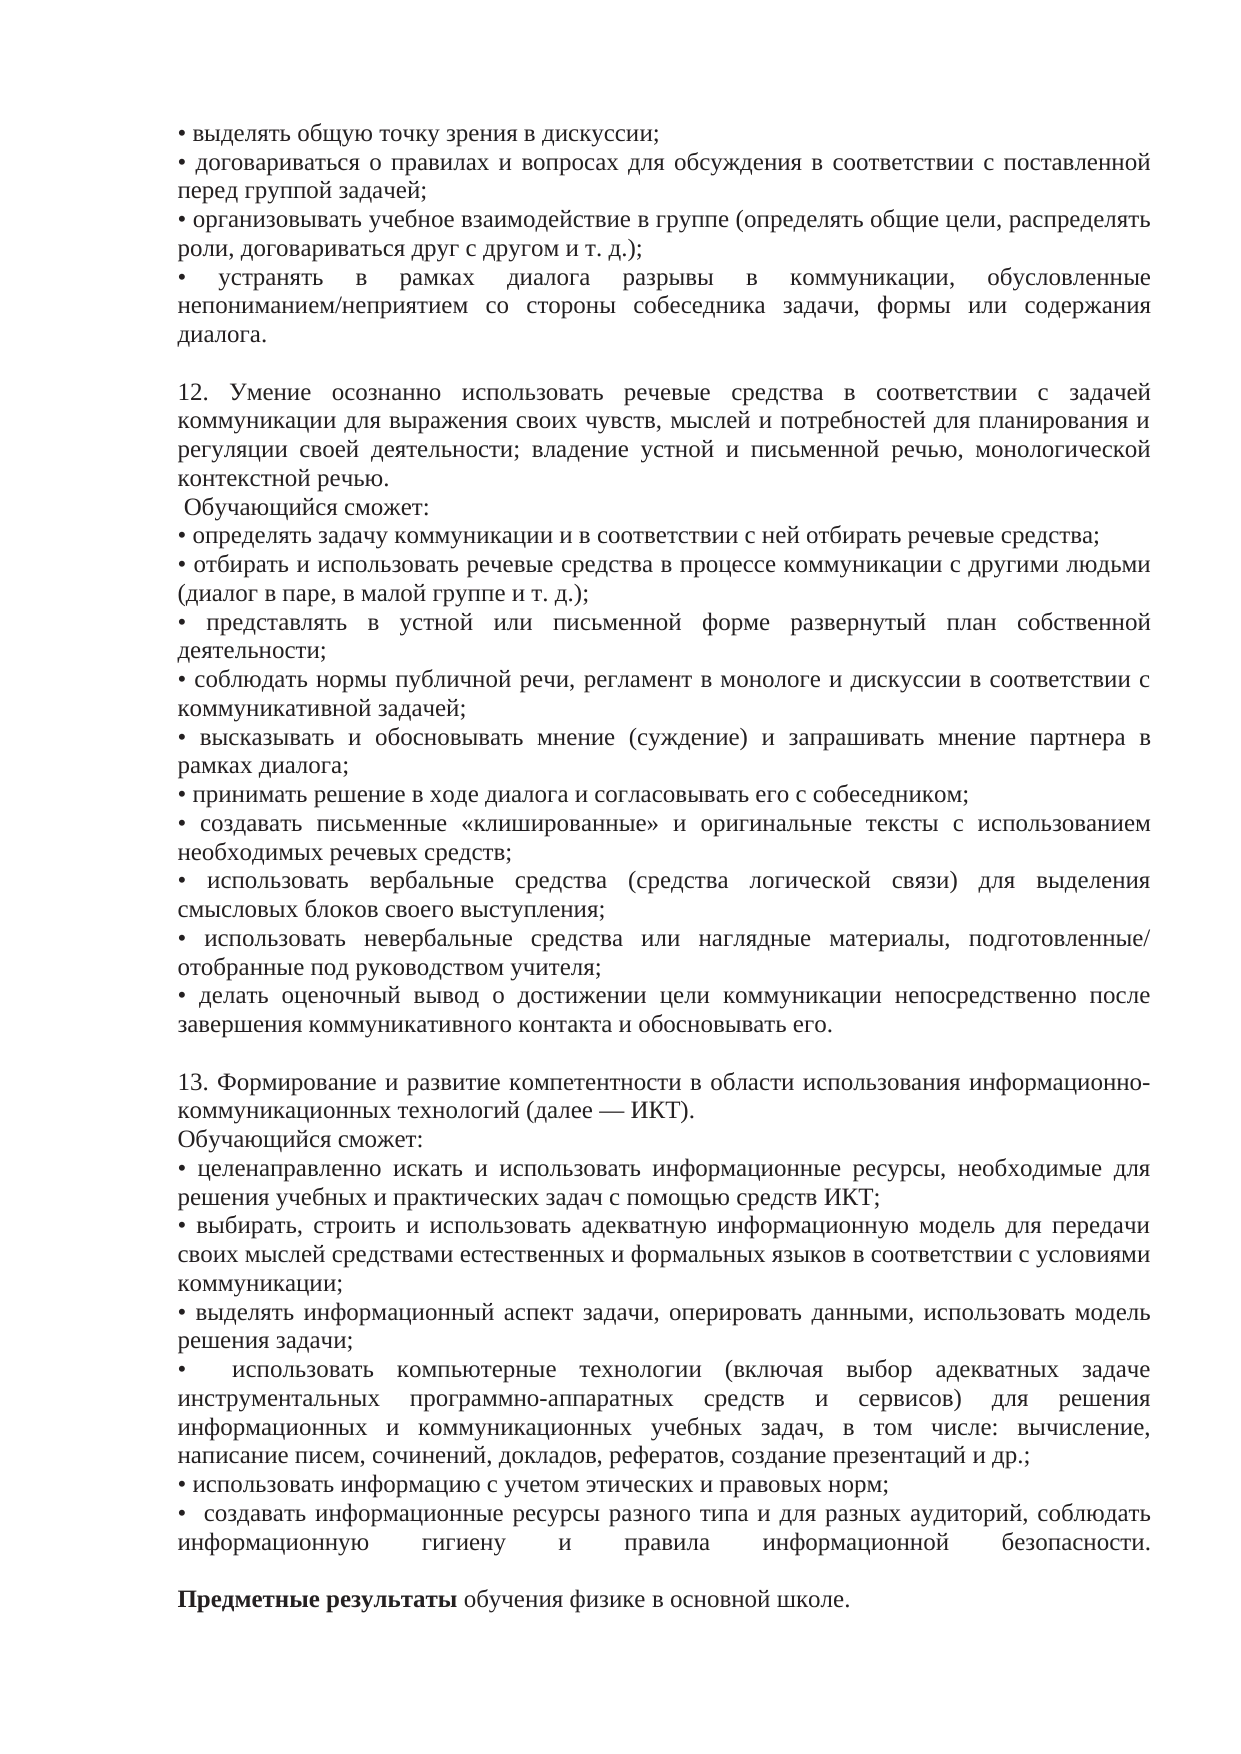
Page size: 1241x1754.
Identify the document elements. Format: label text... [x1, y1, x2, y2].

text • выделять общую точку зрения в дискуссии; [177, 118, 1152, 147]
text • целенаправленно искать и использовать информационные ресурсы, необходимые для решения учебных и практических задач с помощью средств ИКТ; [177, 1153, 1152, 1211]
text 13. Формирование и развитие компетентности в области использования информационно-коммуникационных технологий (далее — ИКТ). [177, 1067, 1152, 1124]
text • использовать информацию с учетом этических и правовых норм; [177, 1469, 1152, 1498]
text • использовать невербальные средства или наглядные материалы, подготовленные/ отобранные под руководством учителя; [177, 923, 1152, 981]
text • выбирать, строить и использовать адекватную информационную модель для передачи своих мыслей средствами естественных и формальных языков в соответствии с условиями коммуникации; [177, 1211, 1152, 1297]
text • отбирать и использовать речевые средства в процессе коммуникации с другими людьми (диалог в паре, в малой группе и т. д.); [177, 549, 1152, 607]
text • высказывать и обосновывать мнение (суждение) и запрашивать мнение партнера в рамках диалога; [177, 722, 1152, 779]
text • устранять в рамках диалога разрывы в коммуникации, обусловленные непониманием/неприятием со стороны собеседника задачи, формы или содержания диалога. [177, 262, 1152, 348]
text • создавать информационные ресурсы разного типа и для разных аудиторий, соблюдать информационную гигиену и правила информационной безопасности. [177, 1498, 1152, 1584]
text • выделять информационный аспект задачи, оперировать данными, использовать модель решения задачи; [177, 1297, 1152, 1354]
text • определять задачу коммуникации и в соответствии с ней отбирать речевые средства; [177, 521, 1152, 549]
text • создавать письменные «клишированные» и оригинальные тексты с использованием необходимых речевых средств; [177, 808, 1152, 866]
text • использовать компьютерные технологии (включая выбор адекватных задаче инструментальных программно-аппаратных средств и сервисов) для решения информационных и коммуникационных учебных задач, в том числе: вычисление, написание писем, сочинений, докладов, рефератов, создание презентаций и др.; [177, 1354, 1152, 1469]
text Обучающийся сможет: [177, 1124, 1152, 1153]
text Предметные результаты обучения физике в основной школе. [177, 1584, 1152, 1613]
text • представлять в устной или письменной форме развернутый план собственной деятельности; [177, 607, 1152, 664]
text • использовать вербальные средства (средства логической связи) для выделения смысловых блоков своего выступления; [177, 866, 1152, 923]
text • принимать решение в ходе диалога и согласовывать его с собеседником; [177, 779, 1152, 808]
text • договариваться о правилах и вопросах для обсуждения в соответствии с поставленной перед группой задачей; [177, 147, 1152, 204]
text • организовывать учебное взаимодействие в группе (определять общие цели, распределять роли, договариваться друг с другом и т. д.); [177, 204, 1152, 262]
text • соблюдать нормы публичной речи, регламент в монологе и дискуссии в соответствии с коммуникативной задачей; [177, 664, 1152, 722]
text • делать оценочный вывод о достижении цели коммуникации непосредственно после завершения коммуникативного контакта и обосновывать его. [177, 981, 1152, 1038]
text 12. Умение осознанно использовать речевые средства в соответствии с задачей коммуникации для выражения своих чувств, мыслей и потребностей для планирования и регуляции своей деятельности; владение устной и письменной речью, монологической контекстной речью. [177, 377, 1152, 492]
text Обучающийся сможет: [177, 492, 1152, 521]
